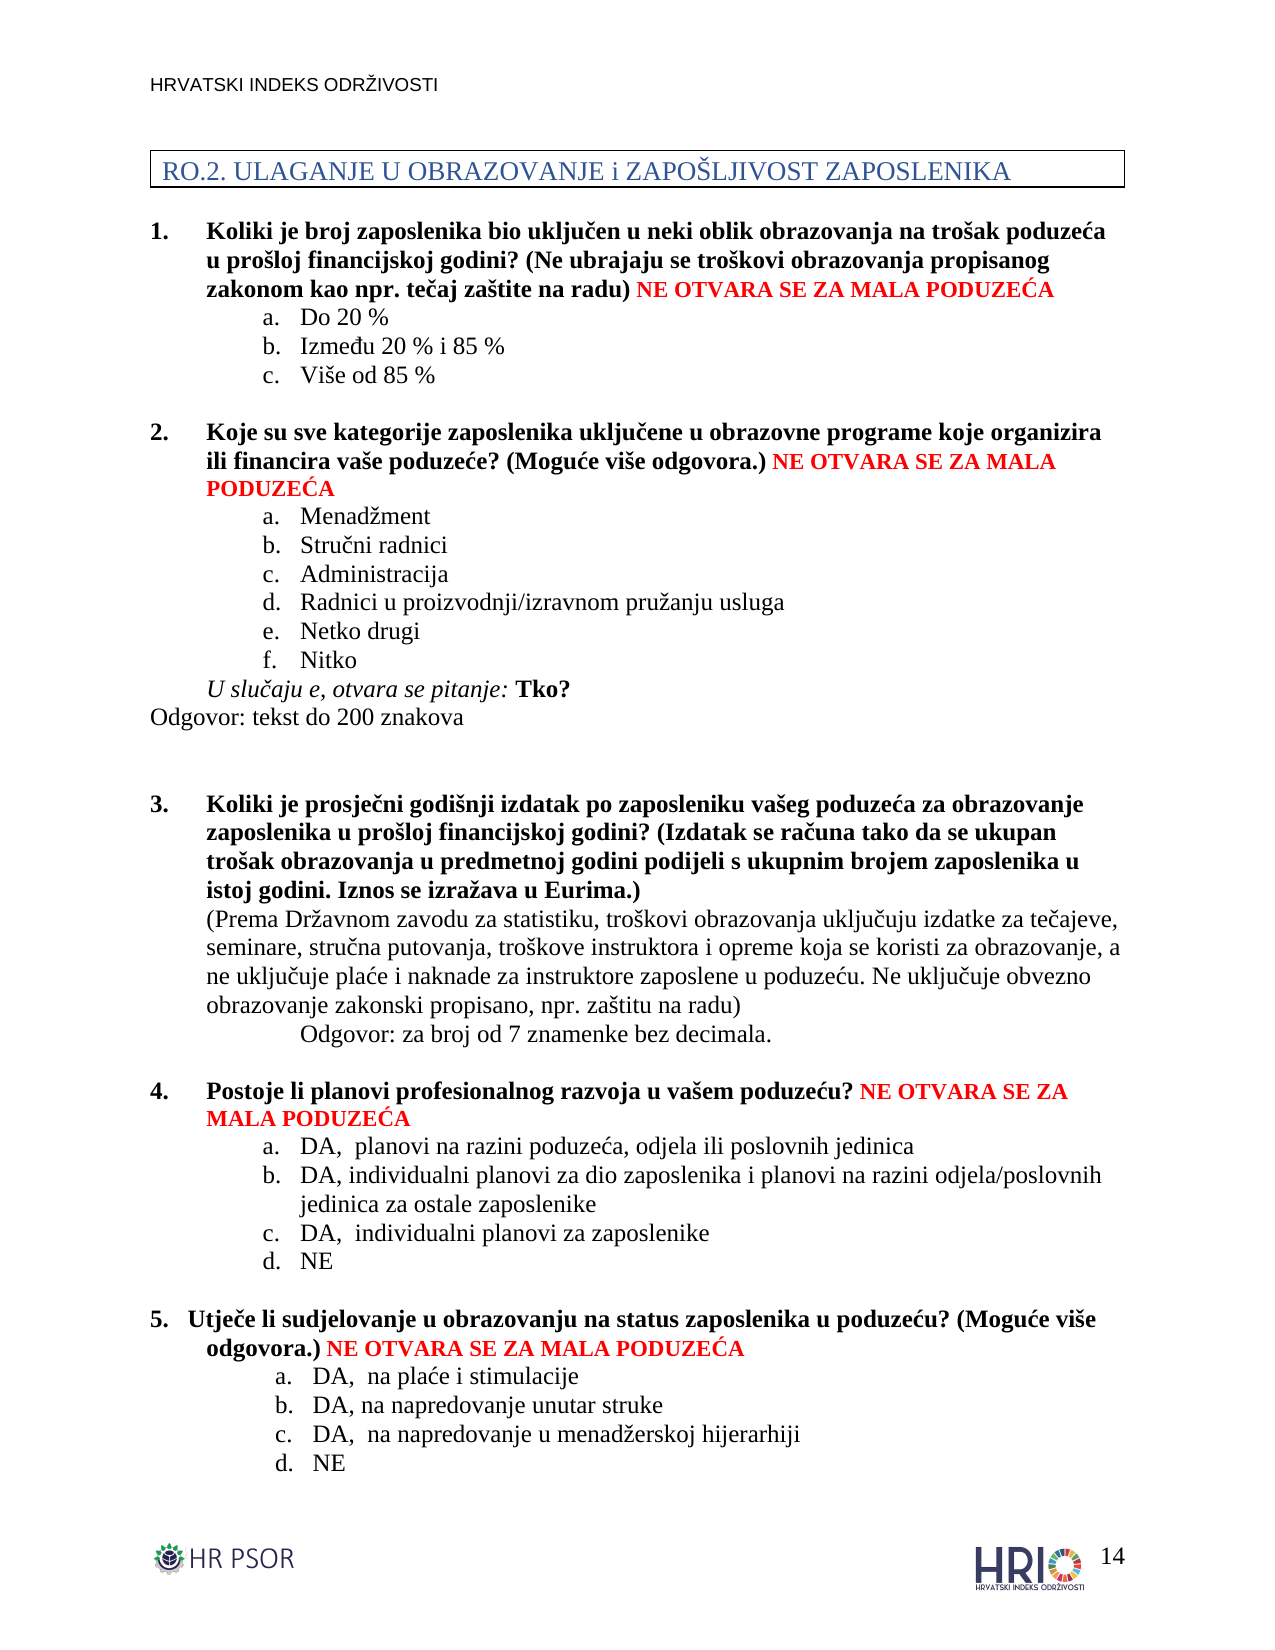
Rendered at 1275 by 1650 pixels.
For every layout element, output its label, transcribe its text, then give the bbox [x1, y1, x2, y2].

list NE [262, 1246, 1125, 1275]
picture [150, 1541, 297, 1577]
list DA, planovi na razini poduzeća, odjela ili poslovnih jedinica [262, 1131, 1125, 1160]
list DA, na plaće i stimulacije [275, 1361, 1125, 1390]
list Više od 85 % [262, 360, 1125, 389]
list DA, na napredovanje u menadžerskoj hijerarhiji [275, 1419, 1125, 1448]
list DA, individualni planovi za zaposlenike [262, 1218, 1125, 1246]
list Nitko [262, 645, 1125, 674]
list Do 20 % [262, 302, 1125, 331]
list Koje su sve kategorije zaposlenika uključene u obrazovne programe koje organizira ili financira vaše poduzeće? (Moguće više odgovora.) NE OTVARA SE ZA MALA PODUZEĆA [150, 417, 1125, 501]
list DA, individualni planovi za dio zaposlenika i planovi na razini odjela/poslovnih jedinica za ostale zaposlenike [262, 1160, 1125, 1218]
list Koliki je prosječni godišnji izdatak po zaposleniku vašeg poduzeća za obrazovanje zaposlenika u prošloj financijskoj godini? (Izdatak se računa tako da se ukupan trošak obrazovanja u predmetnoj godini podijeli s ukupnim brojem zaposlenika u istoj godini. Iznos se izražava u Eurima.) [150, 789, 1125, 904]
text U slučaju e, otvara se pitanje: Tko? [150, 674, 1125, 702]
list Menadžment [262, 501, 1125, 530]
list Administracija [262, 559, 1125, 587]
text (Prema Državnom zavodu za statistiku, troškovi obrazovanja uključuju izdatke za tečajeve, seminare, stručna putovanja, troškove instruktora i opreme koja se koristi za obrazovanje, a ne uključuje plaće i naknade za instruktore zaposlene u poduzeću. Ne uključuje obvezno obrazovanje zakonski propisano, npr. zaštitu na radu) [206, 904, 1125, 1019]
list Između 20 % i 85 % [262, 331, 1125, 360]
picture [973, 1541, 1084, 1590]
text Odgovor: za broj od 7 znamenke bez decimala. [262, 1019, 1125, 1047]
list Radnici u proizvodnji/izravnom pružanju usluga [262, 587, 1125, 616]
list DA, na napredovanje unutar struke [275, 1390, 1125, 1419]
list Koliki je broj zaposlenika bio uključen u neki oblik obrazovanja na trošak poduzeća u prošloj financijskoj godini? (Ne ubrajaju se troškovi obrazovanja propisanog zakonom kao npr. tečaj zaštite na radu) NE OTVARA SE ZA MALA PODUZEĆA [150, 216, 1125, 302]
list Netko drugi [262, 616, 1125, 645]
list Stručni radnici [262, 530, 1125, 559]
list Utječe li sudjelovanje u obrazovanju na status zaposlenika u poduzeću? (Moguće više odgovora.) NE OTVARA SE ZA MALA PODUZEĆA [150, 1304, 1125, 1361]
text Odgovor: tekst do 200 znakova [150, 702, 1125, 731]
list NE [275, 1448, 1125, 1476]
table_header RO.2. ULAGANJE U OBRAZOVANJE i ZAPOŠLJIVOST ZAPOSLENIKA [151, 151, 1124, 186]
list Postoje li planovi profesionalnog razvoja u vašem poduzeću? NE OTVARA SE ZA MALA PODUZEĆA [150, 1076, 1125, 1131]
